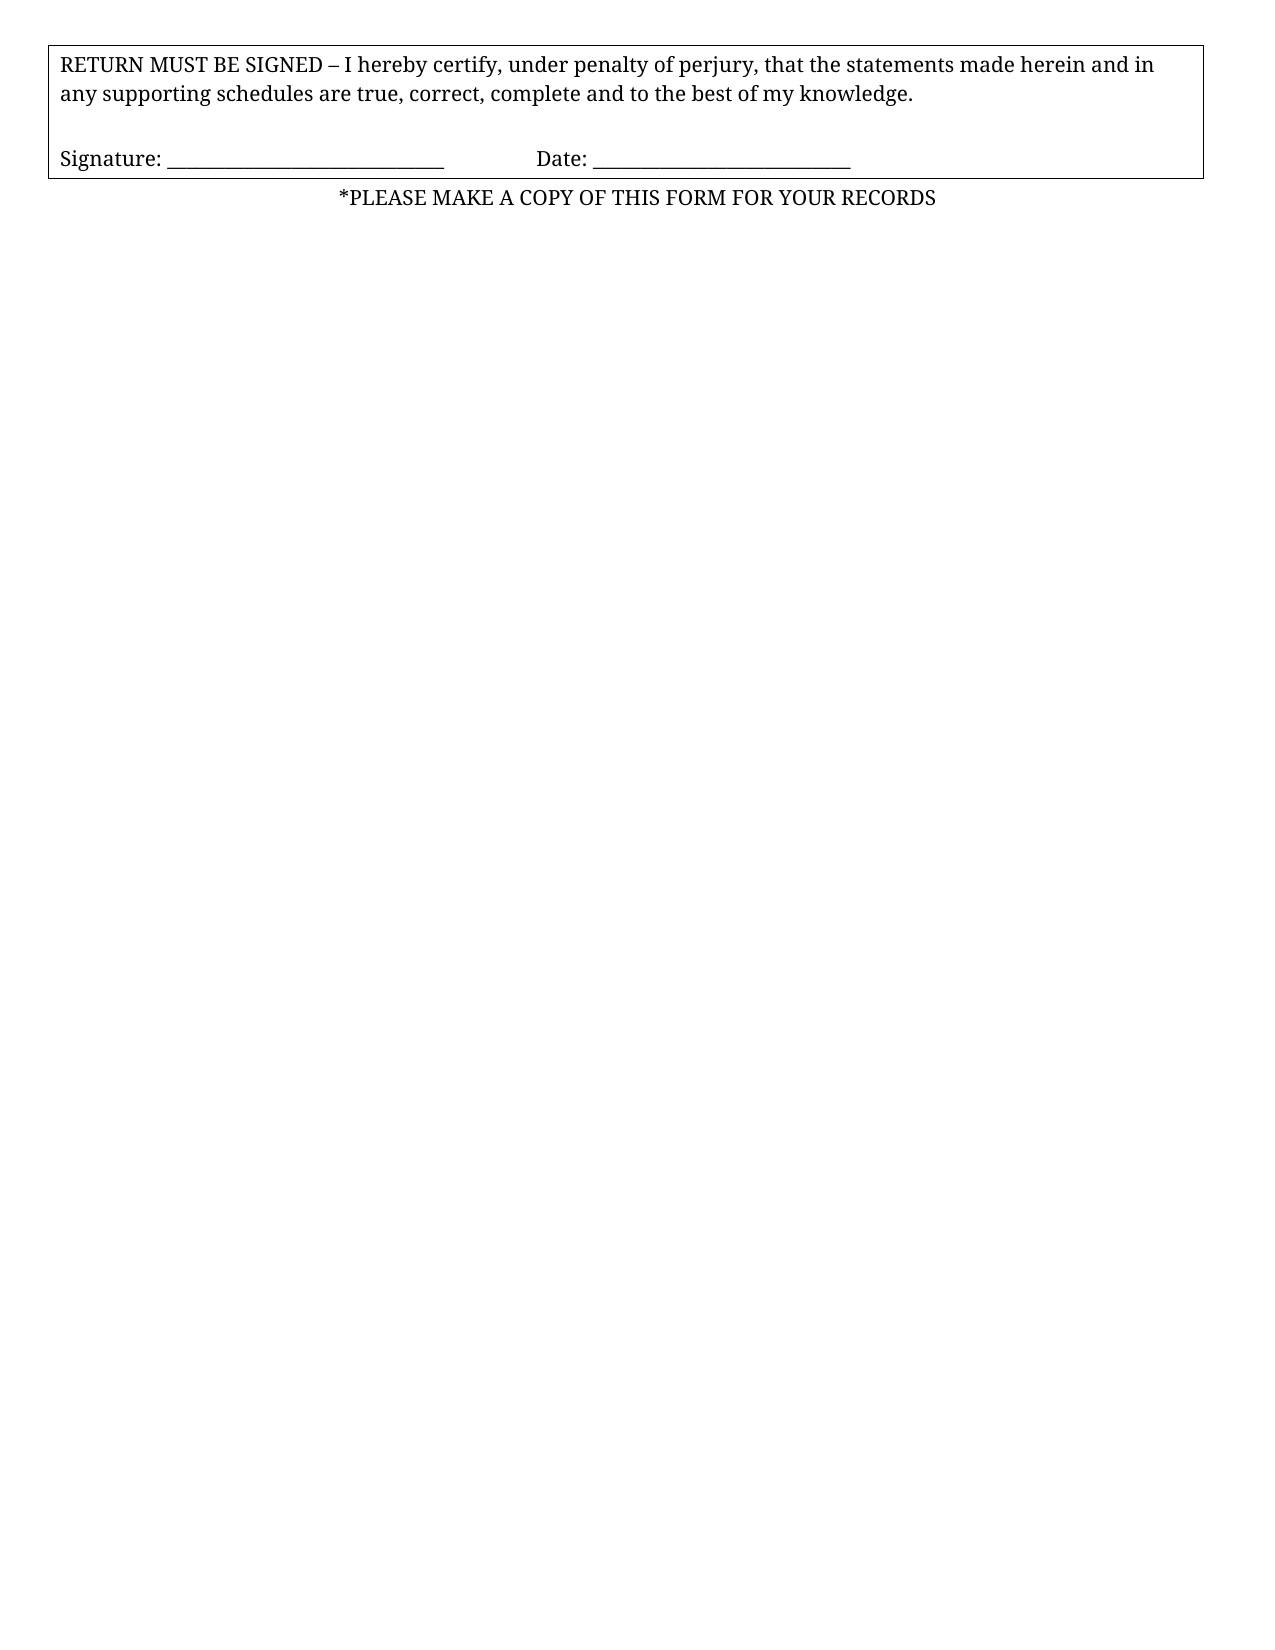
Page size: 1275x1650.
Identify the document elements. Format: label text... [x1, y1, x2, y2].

text *PLEASE MAKE A COPY OF THIS FORM FOR YOUR RECORDS [60, 183, 1215, 212]
table_cell RETURN MUST BE SIGNED – I hereby certify, under penalty of perjury, that the statements made herein and in any supporting schedules are true, correct, complete and to the best of my knowledge. Signature: _____________________________ Date: ___________________________ [49, 46, 1203, 178]
